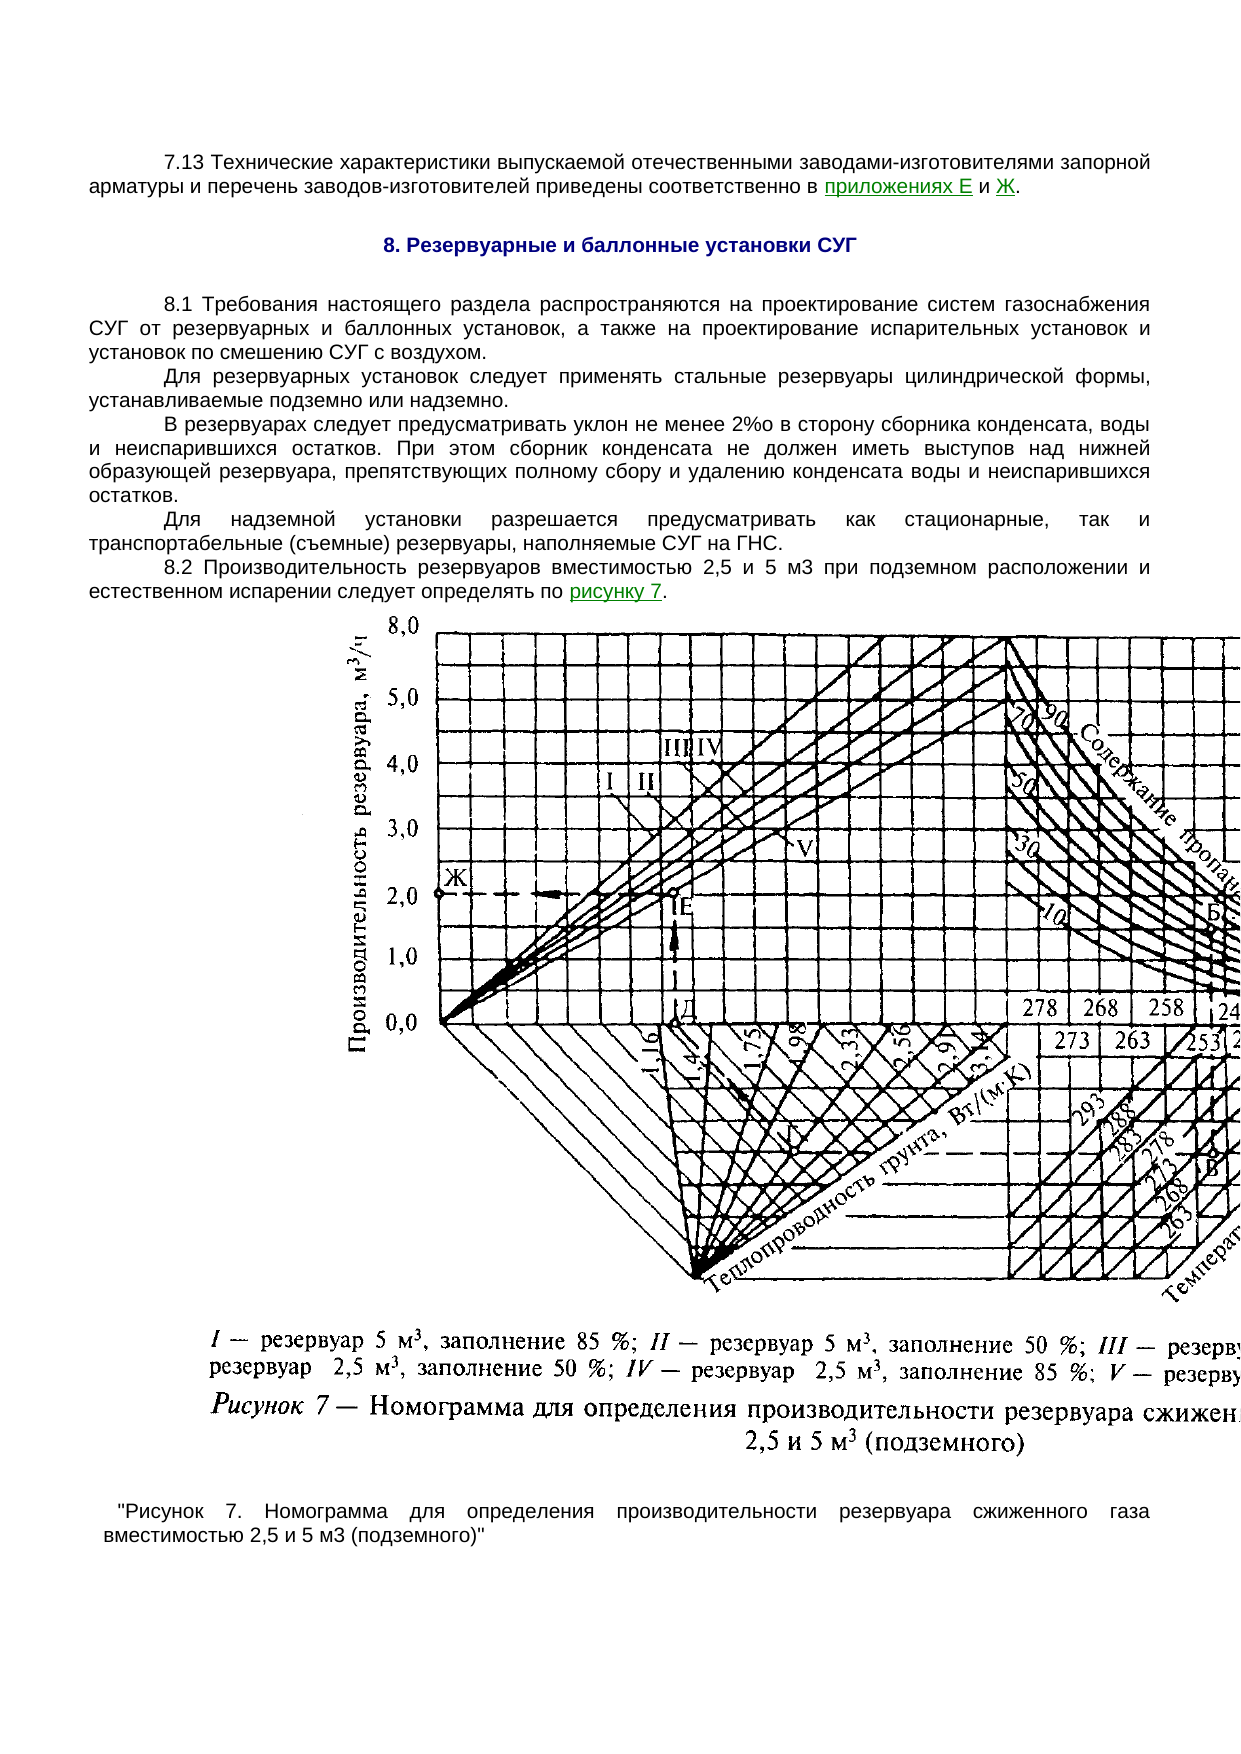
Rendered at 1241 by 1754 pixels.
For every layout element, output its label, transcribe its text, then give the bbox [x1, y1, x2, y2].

text Для надземной установки разрешается предусматривать как стационарные, так и транспортабельные (съемные) резервуары, наполняемые СУГ на ГНС. [88, 507, 1152, 555]
text 8.1 Требования настоящего раздела распространяются на проектирование систем газоснабжения СУГ от резервуарных и баллонных установок, а также на проектирование испарительных установок и установок по смешению СУГ с воздухом. [88, 292, 1152, 363]
text 7.13 Технические характеристики выпускаемой отечественными заводами-изготовителями запорной арматуры и перечень заводов-изготовителей приведены соответственно в приложениях Е и Ж. [88, 150, 1152, 198]
text "Рисунок 7. Номограмма для определения производительности резервуара сжиженного газа вместимостью 2,5 и 5 м3 (подземного)" [103, 1499, 1152, 1547]
text В резервуарах следует предусматривать уклон не менее 2%о в сторону сборника конденсата, воды и неиспарившихся остатков. При этом сборник конденсата не должен иметь выступов над нижней образующей резервуара, препятствующих полному сбору и удалению конденсата воды и неиспарившихся остатков. [88, 411, 1152, 507]
picture [163, 603, 1241, 1476]
list 8. Резервуарные и баллонные установки СУГ [88, 233, 1152, 257]
text 8.2 Производительность резервуаров вместимостью 2,5 и 5 м3 при подземном расположении и естественном испарении следует определять по рисунку 7. [88, 555, 1152, 603]
text Для резервуарных установок следует применять стальные резервуары цилиндрической формы, устанавливаемые подземно или надземно. [88, 363, 1152, 411]
